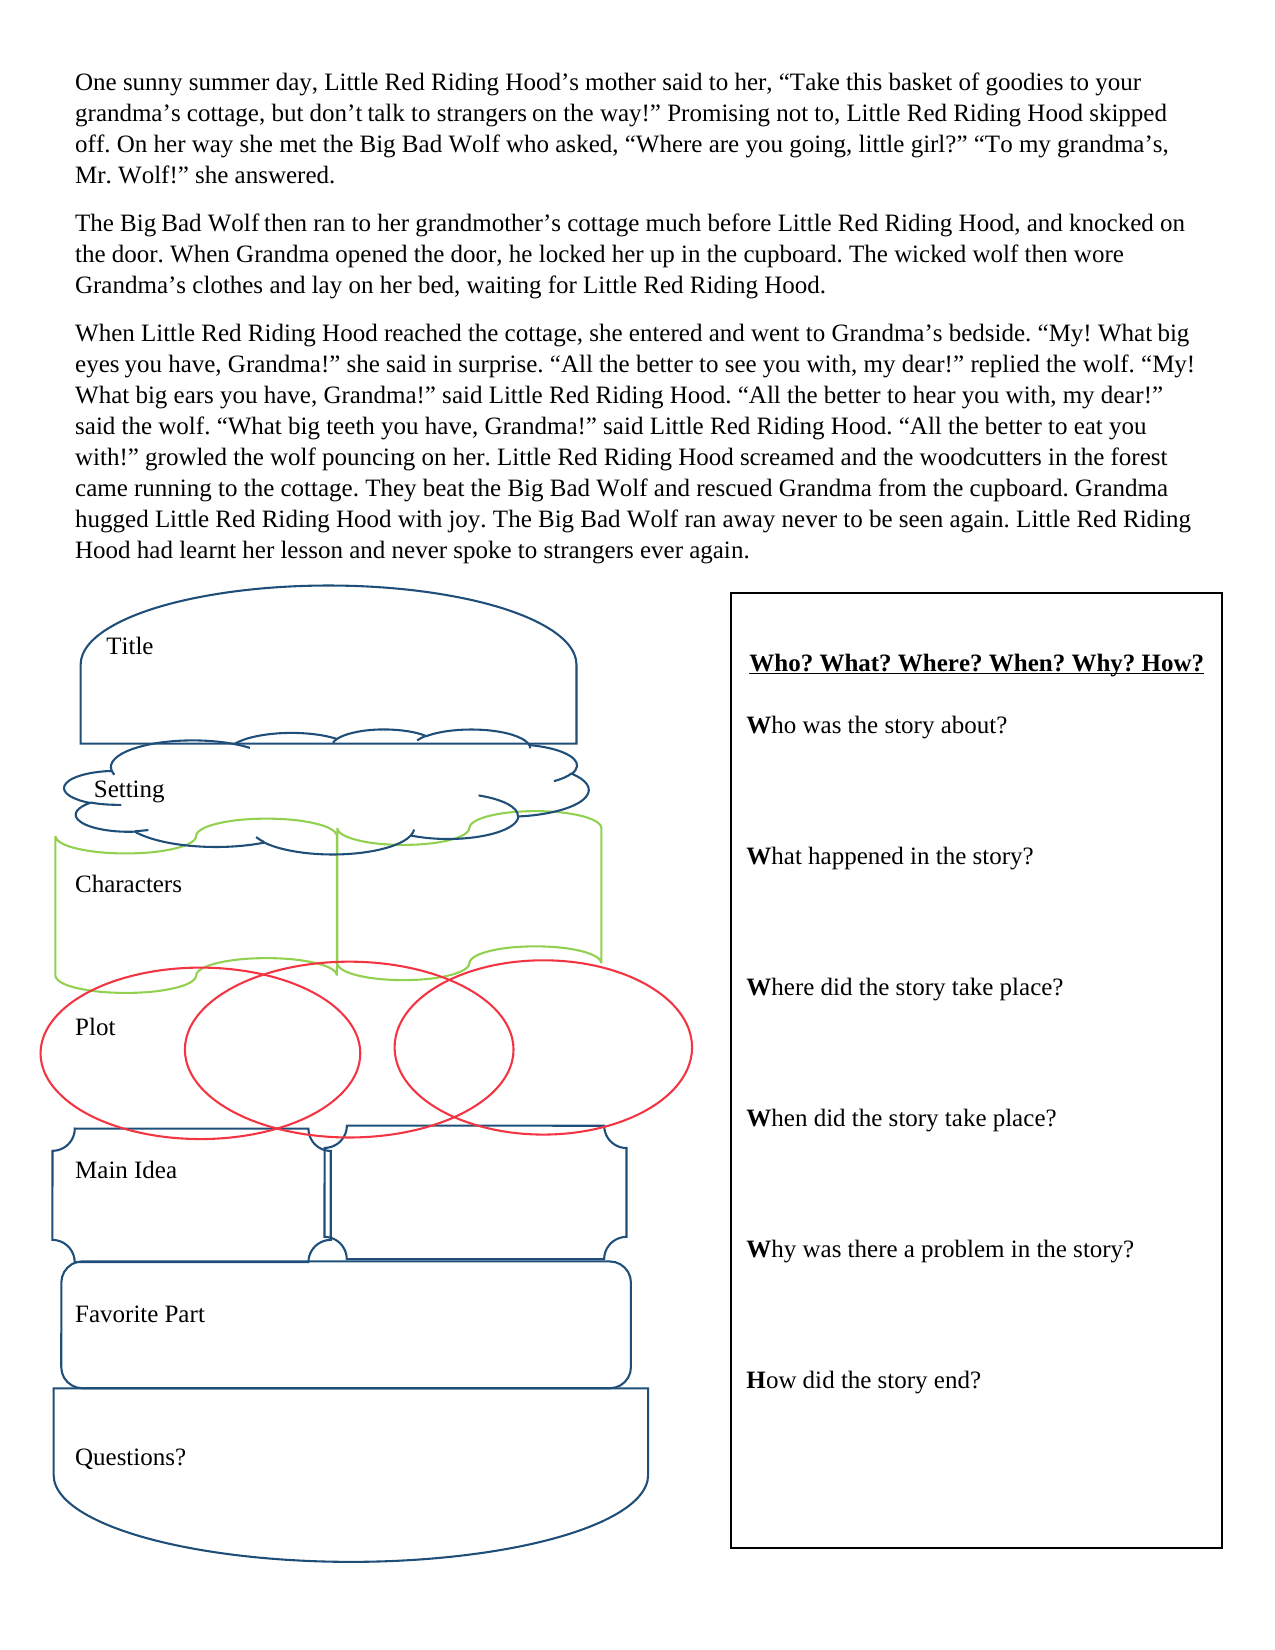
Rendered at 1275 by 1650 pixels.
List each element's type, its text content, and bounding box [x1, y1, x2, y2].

text Main Idea [75, 1156, 730, 1184]
text Plot [75, 1012, 730, 1041]
text One sunny summer day, Little Red Riding Hood’s mother said to her, “Take this basket of goodies to your grandma’s cottage, but don’t talk to strangers on the way!” Promising not to, Little Red Riding Hood skipped off. On her way she met the Big Bad Wolf who asked, “Where are you going, little girl?” “To my grandma’s, Mr. Wolf!” she answered. [75, 67, 1200, 189]
text Favorite Part [75, 1299, 730, 1327]
text Questions? [75, 1442, 730, 1471]
text Characters [75, 869, 730, 898]
text Setting [75, 774, 730, 803]
text When Little Red Riding Hood reached the cottage, she entered and went to Grandma’s bedside. “My! What big eyes you have, Grandma!” she said in surprise. “All the better to see you with, my dear!” replied the wolf. “My! What big ears you have, Grandma!” said Little Red Riding Hood. “All the better to hear you with, my dear!” said the wolf. “What big teeth you have, Grandma!” said Little Red Riding Hood. “All the better to eat you with!” growled the wolf pouncing on her. Little Red Riding Hood screamed and the woodcutters in the forest came running to the cottage. They beat the Big Bad Wolf and rescued Grandma from the cupboard. Grandma hugged Little Red Riding Hood with joy. The Big Bad Wolf ran away never to be seen again. Little Red Riding Hood had learnt her lesson and never spoke to strangers ever again. [75, 318, 1200, 564]
text The Big Bad Wolf then ran to her grandmother’s cottage much before Little Red Riding Hood, and knocked on the door. When Grandma opened the door, he locked her up in the cupboard. The wicked wolf then wore Grandma’s clothes and lay on her bed, waiting for Little Red Riding Hood. [75, 208, 1200, 299]
text Title [75, 631, 730, 659]
